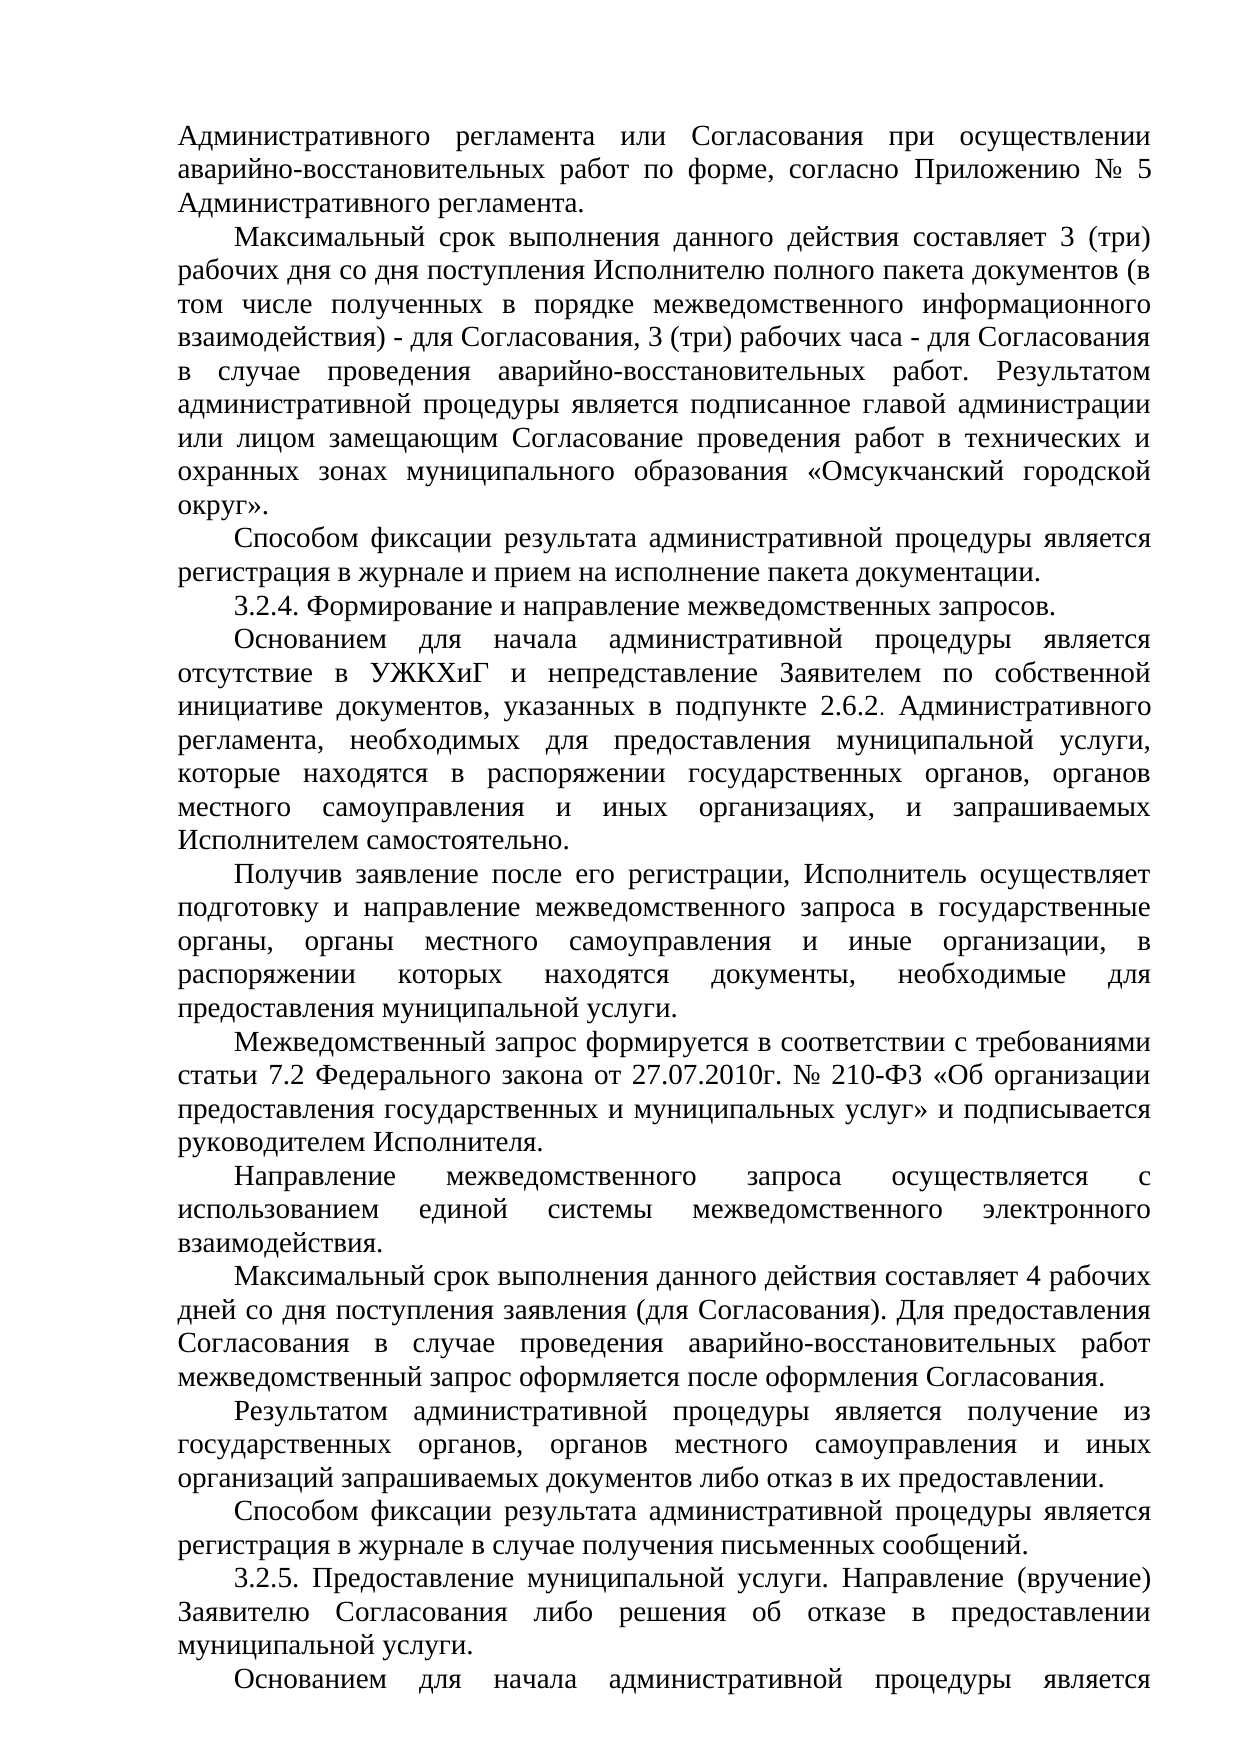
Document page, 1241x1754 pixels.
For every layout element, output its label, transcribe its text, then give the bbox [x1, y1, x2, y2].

text Направление межведомственного запроса осуществляется с использованием единой системы межведомственного электронного взаимодействия. [177, 1158, 1152, 1258]
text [177, 118, 1152, 219]
text Максимальный срок выполнения данного действия составляет 3 (три) рабочих дня со дня поступления Исполнителю полного пакета документов (в том числе полученных в порядке межведомственного информационного взаимодействия) - для Согласования, 3 (три) рабочих часа - для Согласования в случае проведения аварийно-восстановительных работ. Результатом административной процедуры является подписанное главой администрации или лицом замещающим Согласование проведения работ в технических и охранных зонах муниципального образования «Омсукчанский городской округ». [177, 219, 1152, 521]
text Результатом административной процедуры является получение из государственных органов, органов местного самоуправления и иных организаций запрашиваемых документов либо отказ в их предоставлении. [177, 1393, 1152, 1493]
text 3.2.5. Предоставление муниципальной услуги. Направление (вручение) Заявителю Согласования либо решения об отказе в предоставлении муниципальной услуги. [177, 1560, 1152, 1661]
text Получив заявление после его регистрации, Исполнитель осуществляет подготовку и направление межведомственного запроса в государственные органы, органы местного самоуправления и иные организации, в распоряжении которых находятся документы, необходимые для предоставления муниципальной услуги. [177, 856, 1152, 1024]
text Способом фиксации результата административной процедуры является регистрация в журнале в случае получения письменных сообщений. [177, 1493, 1152, 1560]
text Межведомственный запрос формируется в соответствии с требованиями статьи 7.2 Федерального закона от 27.07.2010г. № 210-ФЗ «Об организации предоставления государственных и муниципальных услуг» и подписывается руководителем Исполнителя. [177, 1024, 1152, 1158]
text Максимальный срок выполнения данного действия составляет 4 рабочих дней со дня поступления заявления (для Согласования). Для предоставления Согласования в случае проведения аварийно-восстановительных работ межведомственный запрос оформляется после оформления Согласования. [177, 1258, 1152, 1393]
text Способом фиксации результата административной процедуры является регистрация в журнале и прием на исполнение пакета документации. [177, 521, 1152, 588]
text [177, 1661, 1152, 1694]
text Основанием для начала административной процедуры является отсутствие в УЖКХиГ и непредставление Заявителем по собственной инициативе документов, указанных в подпункте 2.6.2. Административного регламента, необходимых для предоставления муниципальной услуги, которые находятся в распоряжении государственных органов, органов местного самоуправления и иных организациях, и запрашиваемых Исполнителем самостоятельно. [177, 621, 1152, 856]
text 3.2.4. Формирование и направление межведомственных запросов. [177, 588, 1152, 621]
